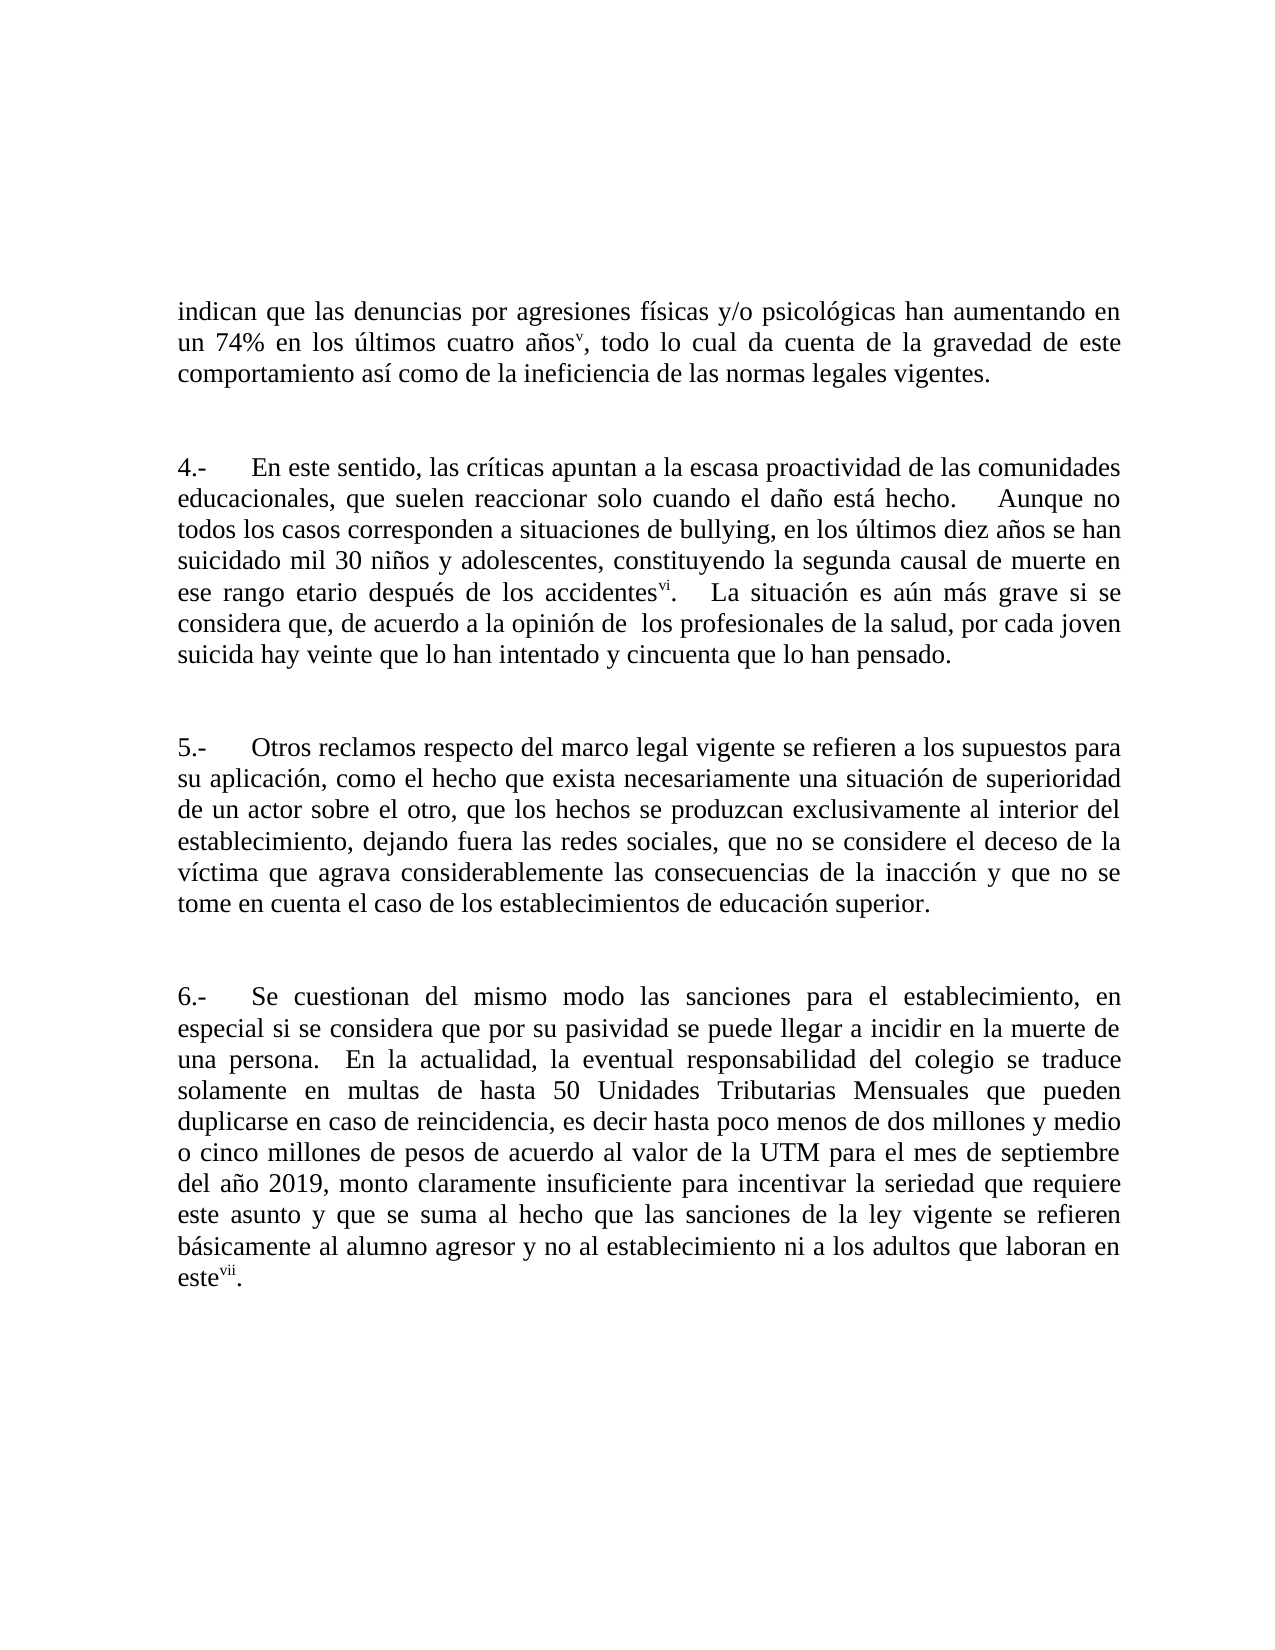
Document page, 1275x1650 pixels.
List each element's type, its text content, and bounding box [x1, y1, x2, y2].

text 5.- Otros reclamos respecto del marco legal vigente se refieren a los supuestos para su aplicación, como el hecho que exista necesariamente una situación de superioridad de un actor sobre el otro, que los hechos se produzcan exclusivamente al interior del establecimiento, dejando fuera las redes sociales, que no se considere el deceso de la víctima que agrava considerablemente las consecuencias de la inacción y que no se tome en cuenta el caso de los establecimientos de educación superior. [177, 731, 1122, 918]
text 6.- Se cuestionan del mismo modo las sanciones para el establecimiento, en especial si se considera que por su pasividad se puede llegar a incidir en la muerte de una persona. En la actualidad, la eventual responsabilidad del colegio se traduce solamente en multas de hasta 50 Unidades Tributarias Mensuales que pueden duplicarse en caso de reincidencia, es decir hasta poco menos de dos millones y medio o cinco millones de pesos de acuerdo al valor de la UTM para el mes de septiembre del año 2019, monto claramente insuficiente para incentivar la seriedad que requiere este asunto y que se suma al hecho que las sanciones de la ley vigente se refieren básicamente al alumno agresor y no al establecimiento ni a los adultos que laboran en este. [177, 981, 1122, 1292]
text 4.- En este sentido, las críticas apuntan a la escasa proactividad de las comunidades educacionales, que suelen reaccionar solo cuando el daño está hecho. Aunque no todos los casos corresponden a situaciones de bullying, en los últimos diez años se han suicidado mil 30 niños y adolescentes, constituyendo la segunda causal de muerte en ese rango etario después de los accidentes. La situación es aún más grave si se considera que, de acuerdo a la opinión de los profesionales de la salud, por cada joven suicida hay veinte que lo han intentado y cincuenta que lo han pensado. [177, 451, 1122, 669]
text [177, 295, 1122, 389]
